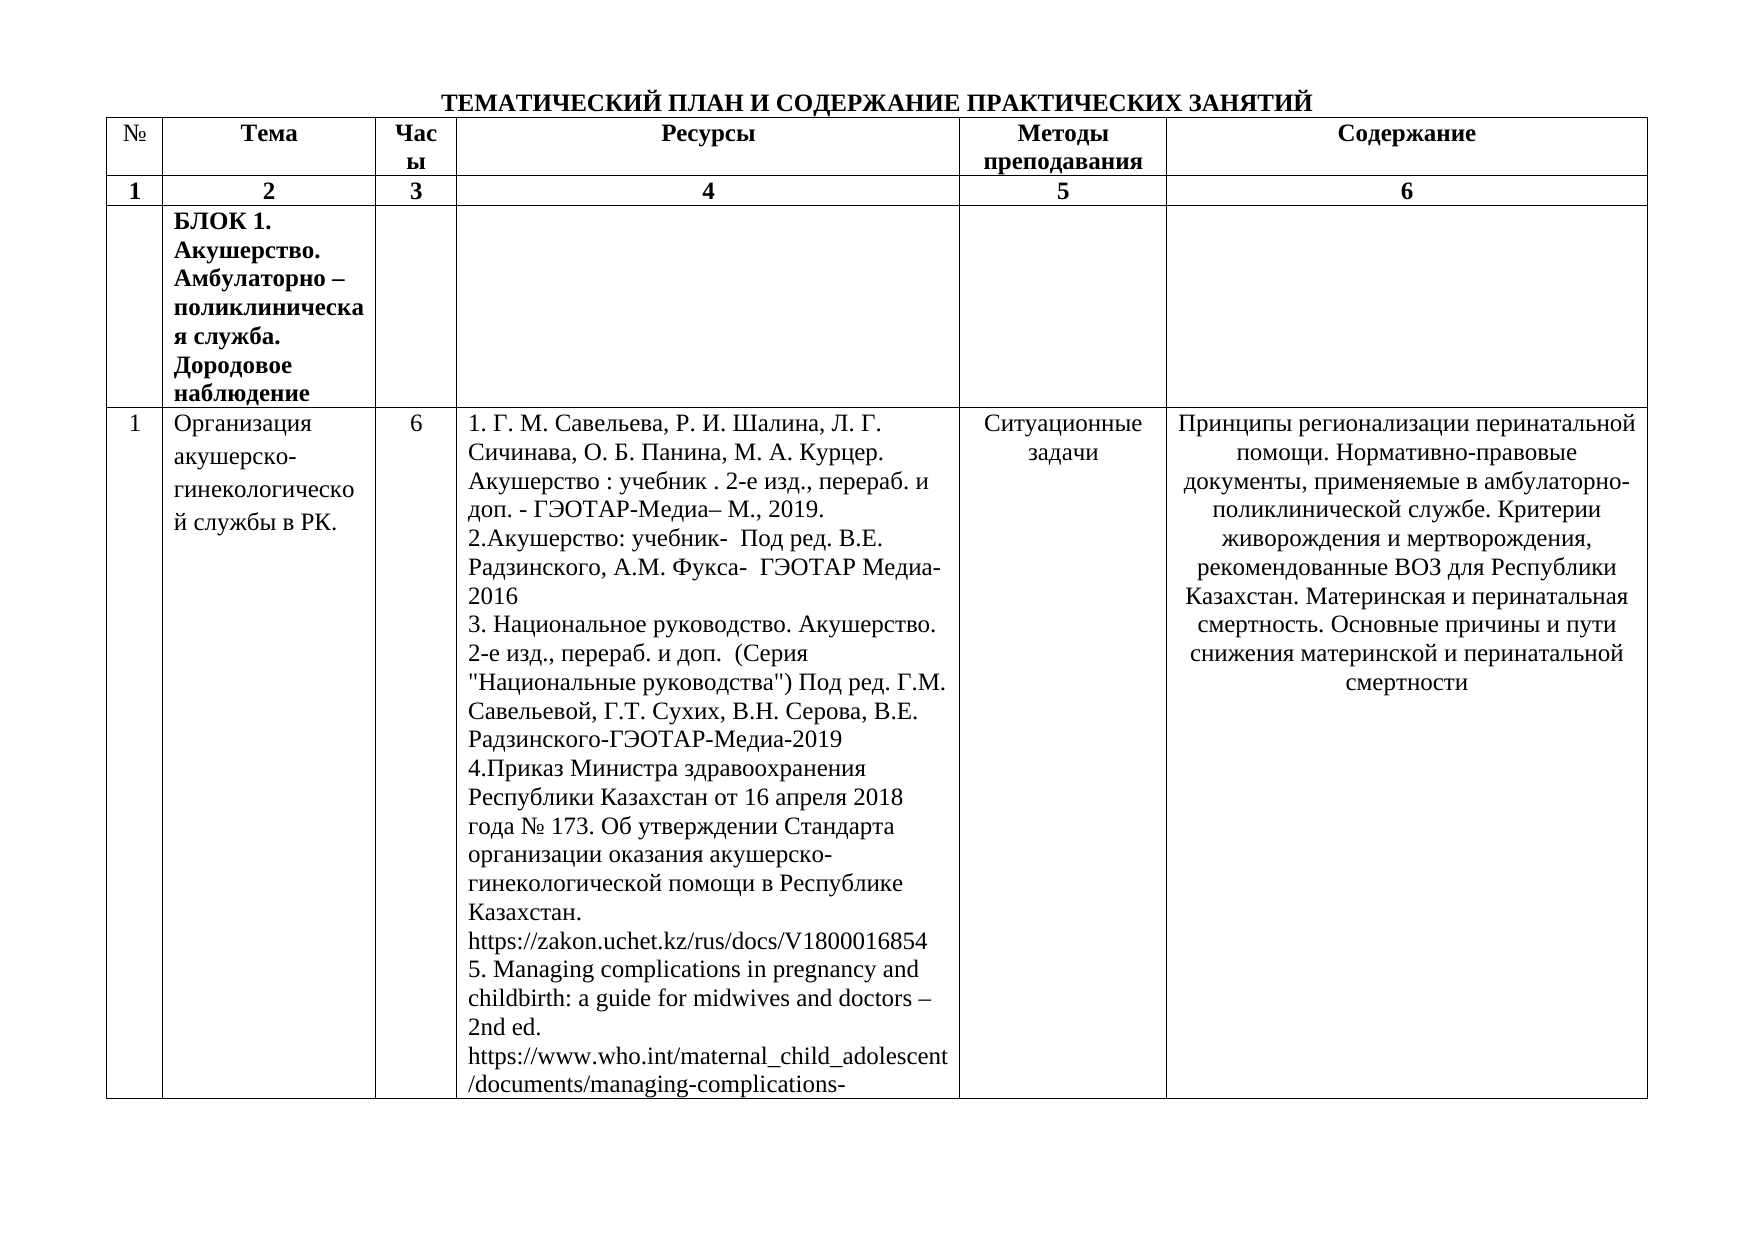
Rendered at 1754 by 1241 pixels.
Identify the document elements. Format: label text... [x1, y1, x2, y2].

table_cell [457, 408, 959, 1098]
table_cell 4 [457, 176, 959, 205]
table_cell 2 [163, 176, 375, 205]
table_cell 1 [107, 408, 162, 1098]
table_header Ресурсы [457, 118, 959, 175]
table_header Тема [163, 118, 375, 175]
table_cell [457, 206, 959, 407]
table_cell 5 [960, 176, 1166, 205]
table_header Методы преподавания [960, 118, 1166, 175]
table_header Часы [376, 118, 456, 175]
table_cell [107, 206, 162, 407]
table_cell Ситуационные задачи [960, 408, 1166, 1098]
table_cell 6 [376, 408, 456, 1098]
table_cell 3 [376, 176, 456, 205]
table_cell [1167, 408, 1647, 1098]
text ТЕМАТИЧЕСКИЙ ПЛАН И СОДЕРЖАНИЕ ПРАКТИЧЕСКИХ ЗАНЯТИЙ [118, 88, 1636, 117]
table_cell БЛОК 1. Акушерство. Амбулаторно – поликлиническая служба. Дородовое наблюдение [163, 206, 375, 407]
table_cell [1167, 206, 1647, 407]
table_cell 1 [107, 176, 162, 205]
table_cell [960, 206, 1166, 407]
table_cell [376, 206, 456, 407]
table_cell 6 [1167, 176, 1647, 205]
table_header Содержание [1167, 118, 1647, 175]
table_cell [163, 408, 375, 1098]
table_header № [107, 118, 162, 175]
